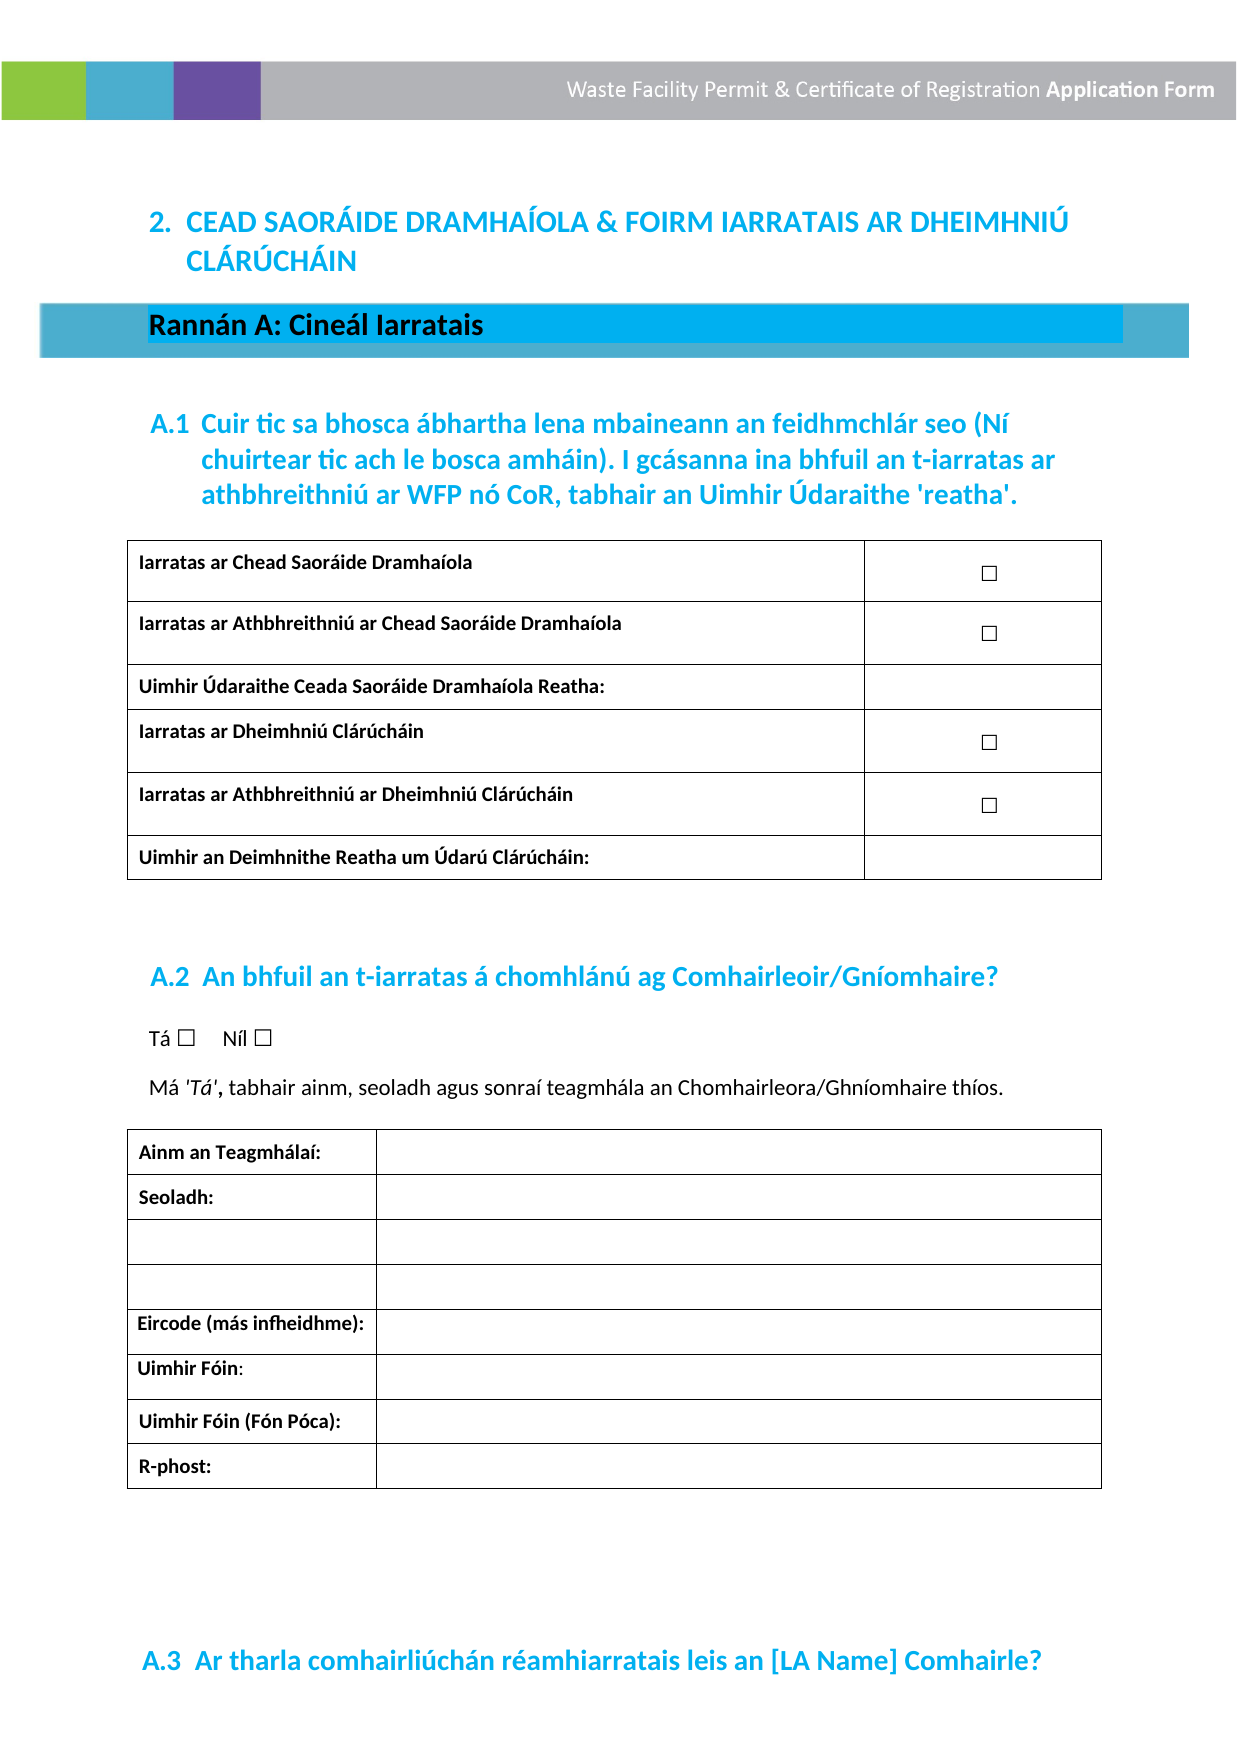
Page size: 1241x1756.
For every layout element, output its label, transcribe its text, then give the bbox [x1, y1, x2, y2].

table_cell [865, 602, 1101, 664]
table_header [377, 1130, 1101, 1174]
table_cell Iarratas ar Athbhreithniú ar Chead Saoráide Dramhaíola [128, 602, 864, 664]
table_header Ainm an Teagmhálaí: [128, 1130, 376, 1174]
table_cell [865, 710, 1101, 772]
table_cell [865, 836, 1101, 879]
table_cell [128, 1265, 376, 1309]
table_cell [377, 1310, 1101, 1354]
table_cell [865, 773, 1101, 835]
subtitle An bhfuil an t-iarratas á chomhlánú ag Comhairleoir/Gníomhaire? [150, 958, 1073, 994]
table_header [865, 541, 1101, 601]
table_cell Eircode (más infheidhme): [128, 1310, 376, 1354]
subtitle CEAD SAORÁIDE DRAMHAÍOLA & FOIRM IARRATAIS AR DHEIMHNIÚ CLÁRÚCHÁIN [148, 202, 1073, 280]
table_cell R-phost: [128, 1444, 376, 1488]
table_cell [377, 1400, 1101, 1443]
picture [0, 38, 1236, 136]
table_header Iarratas ar Chead Saoráide Dramhaíola [128, 541, 864, 601]
subtitle Ar tharla comhairliúchán réamhiarratais leis an [LA Name] Comhairle? [142, 1642, 1073, 1677]
text Má 'Tá', tabhair ainm, seoladh agus sonraí teagmhála an Chomhairleora/Ghníomhaire thíos. [148, 1077, 1123, 1100]
table_cell Iarratas ar Dheimhniú Clárúcháin [128, 710, 864, 772]
table_cell Uimhir Fóin (Fón Póca): [128, 1400, 376, 1443]
table_cell [377, 1355, 1101, 1398]
table_cell Uimhir an Deimhnithe Reatha um Údarú Clárúcháin: [128, 836, 864, 879]
table_cell [865, 665, 1101, 709]
subtitle Rannán A: Cineál Iarratais [148, 305, 1123, 343]
table_cell Uimhir Údaraithe Ceada Saoráide Dramhaíola Reatha: [128, 665, 864, 709]
table_cell [128, 1220, 376, 1264]
subtitle Cuir tic sa bhosca ábhartha lena mbaineann an feidhmchlár seo (Ní chuirtear tic ach le bosca amháin). I gcásanna ina bhfuil an t-iarratas ar athbhreithniú ar WFP nó CoR, tabhair an Uimhir Údaraithe 'reatha'. [150, 405, 1073, 512]
table_cell [377, 1220, 1101, 1264]
table_cell Seoladh: [128, 1175, 376, 1219]
table_cell Uimhir Fóin: [128, 1355, 376, 1398]
table_cell Iarratas ar Athbhreithniú ar Dheimhniú Clárúcháin [128, 773, 864, 835]
table_cell [377, 1444, 1101, 1488]
table_cell [377, 1175, 1101, 1219]
picture [34, 302, 1189, 358]
table_cell [377, 1265, 1101, 1309]
text Tá Níl [148, 1022, 1123, 1053]
